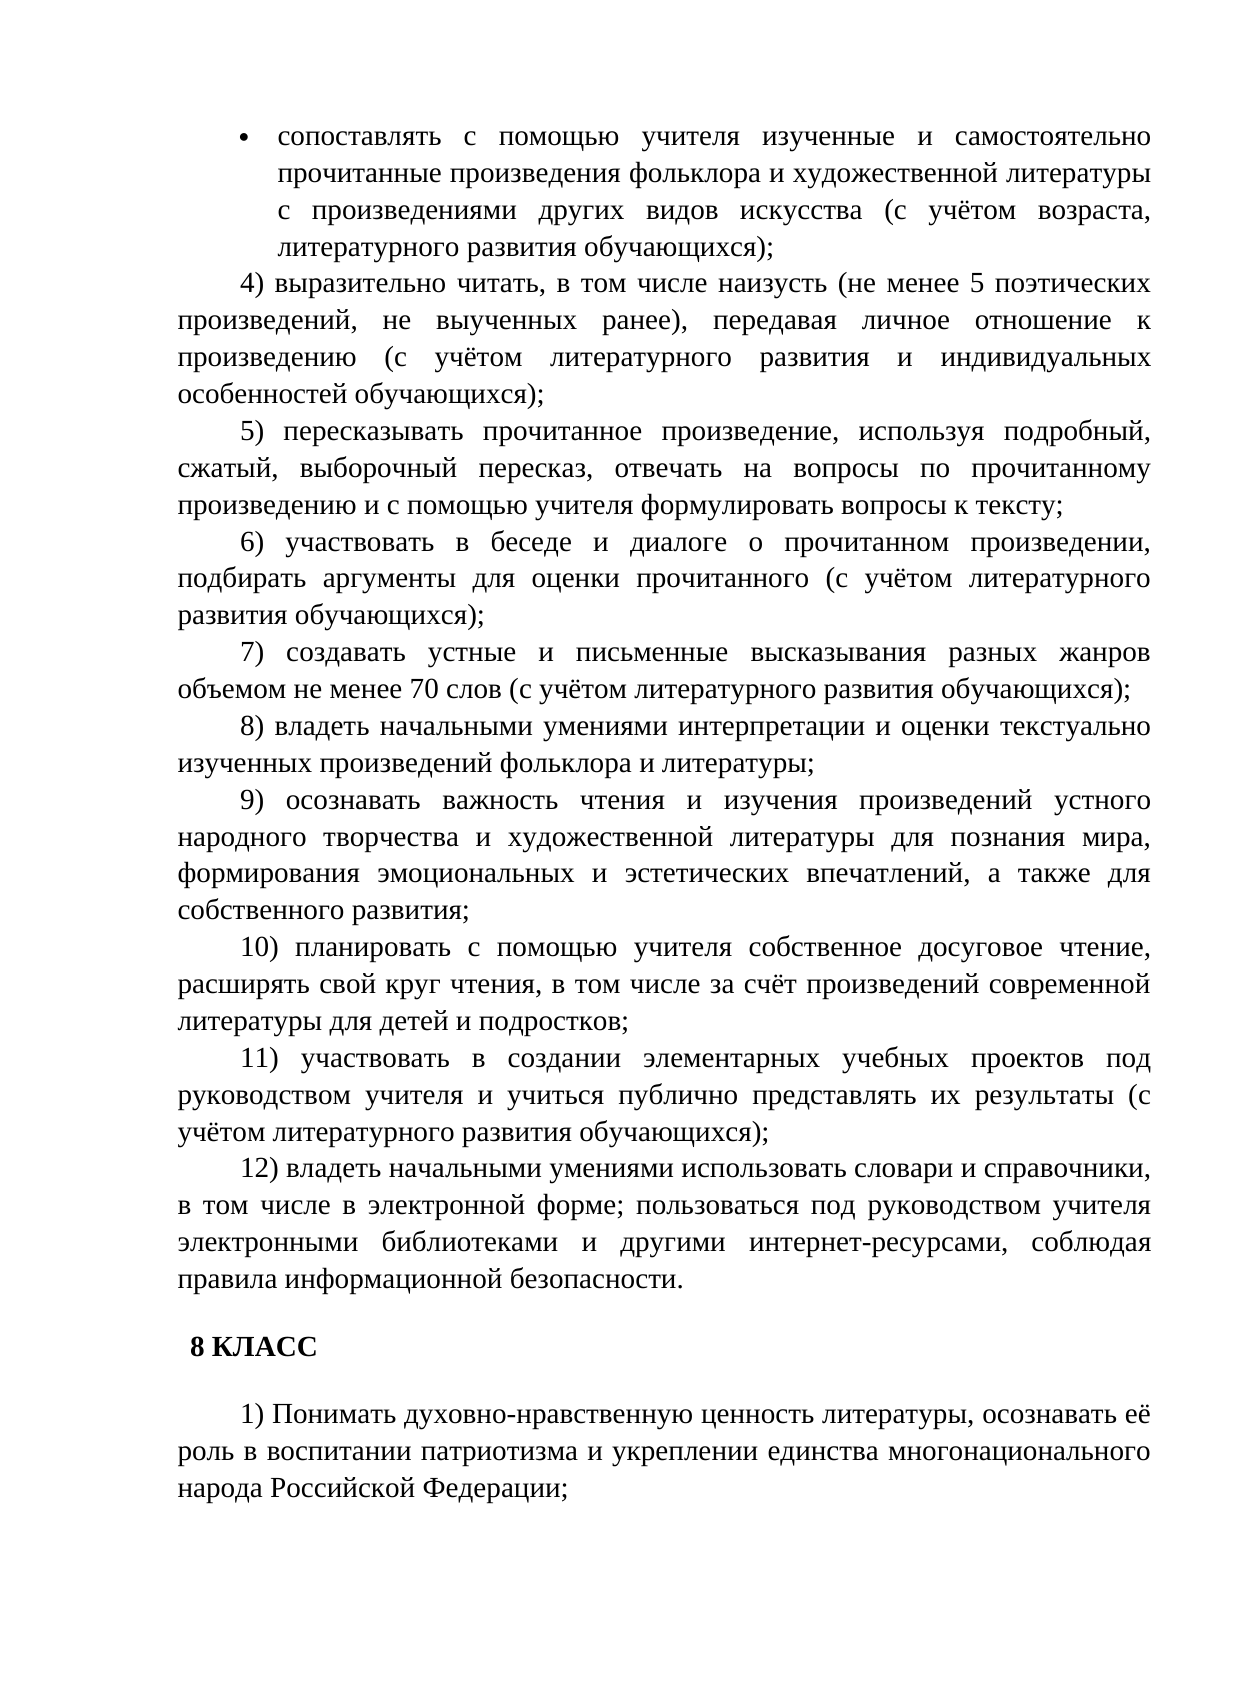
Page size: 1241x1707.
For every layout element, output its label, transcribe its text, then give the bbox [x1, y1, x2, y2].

list сопоставлять с помощью учителя изученные и самостоятельно прочитанные произведения фольклора и художественной литературы с произведениями других видов искусства (с учётом возраста, литературного развития обучающихся); [240, 118, 1152, 262]
text 7) создавать устные и письменные высказывания разных жанров объемом не менее 70 слов (с учётом литературного развития обучающихся); [177, 634, 1152, 705]
text 12) владеть начальными умениями использовать словари и справочники, в том числе в электронной форме; пользоваться под руководством учителя электронными библиотеками и другими интернет-ресурсами, соблюдая правила информационной безопасности. [177, 1151, 1152, 1295]
text 1) Понимать духовно-нравственную ценность литературы, осознавать её роль в воспитании патриотизма и укреплении единства многонационального народа Российской Федерации; [177, 1396, 1152, 1504]
text 8 КЛАСС [190, 1329, 1152, 1362]
text 6) участвовать в беседе и диалоге о прочитанном произведении, подбирать аргументы для оценки прочитанного (с учётом литературного развития обучающихся); [177, 524, 1152, 631]
text 9) осознавать важность чтения и изучения произведений устного народного творчества и художественной литературы для познания мира, формирования эмоциональных и эстетических впечатлений, а также для собственного развития; [177, 782, 1152, 926]
text 11) участвовать в создании элементарных учебных проектов под руководством учителя и учиться публично представлять их результаты (с учётом литературного развития обучающихся); [177, 1040, 1152, 1147]
text 10) планировать с помощью учителя собственное досуговое чтение, расширять свой круг чтения, в том числе за счёт произведений современной литературы для детей и подростков; [177, 929, 1152, 1037]
text 5) пересказывать прочитанное произведение, используя подробный, сжатый, выборочный пересказ, отвечать на вопросы по прочитанному произведению и с помощью учителя формулировать вопросы к тексту; [177, 413, 1152, 520]
text 8) владеть начальными умениями интерпретации и оценки текстуально изученных произведений фольклора и литературы; [177, 708, 1152, 778]
text 4) выразительно читать, в том числе наизусть (не менее 5 поэтических произведений, не выученных ранее), передавая личное отношение к произведению (с учётом литературного развития и индивидуальных особенностей обучающихся); [177, 266, 1152, 410]
